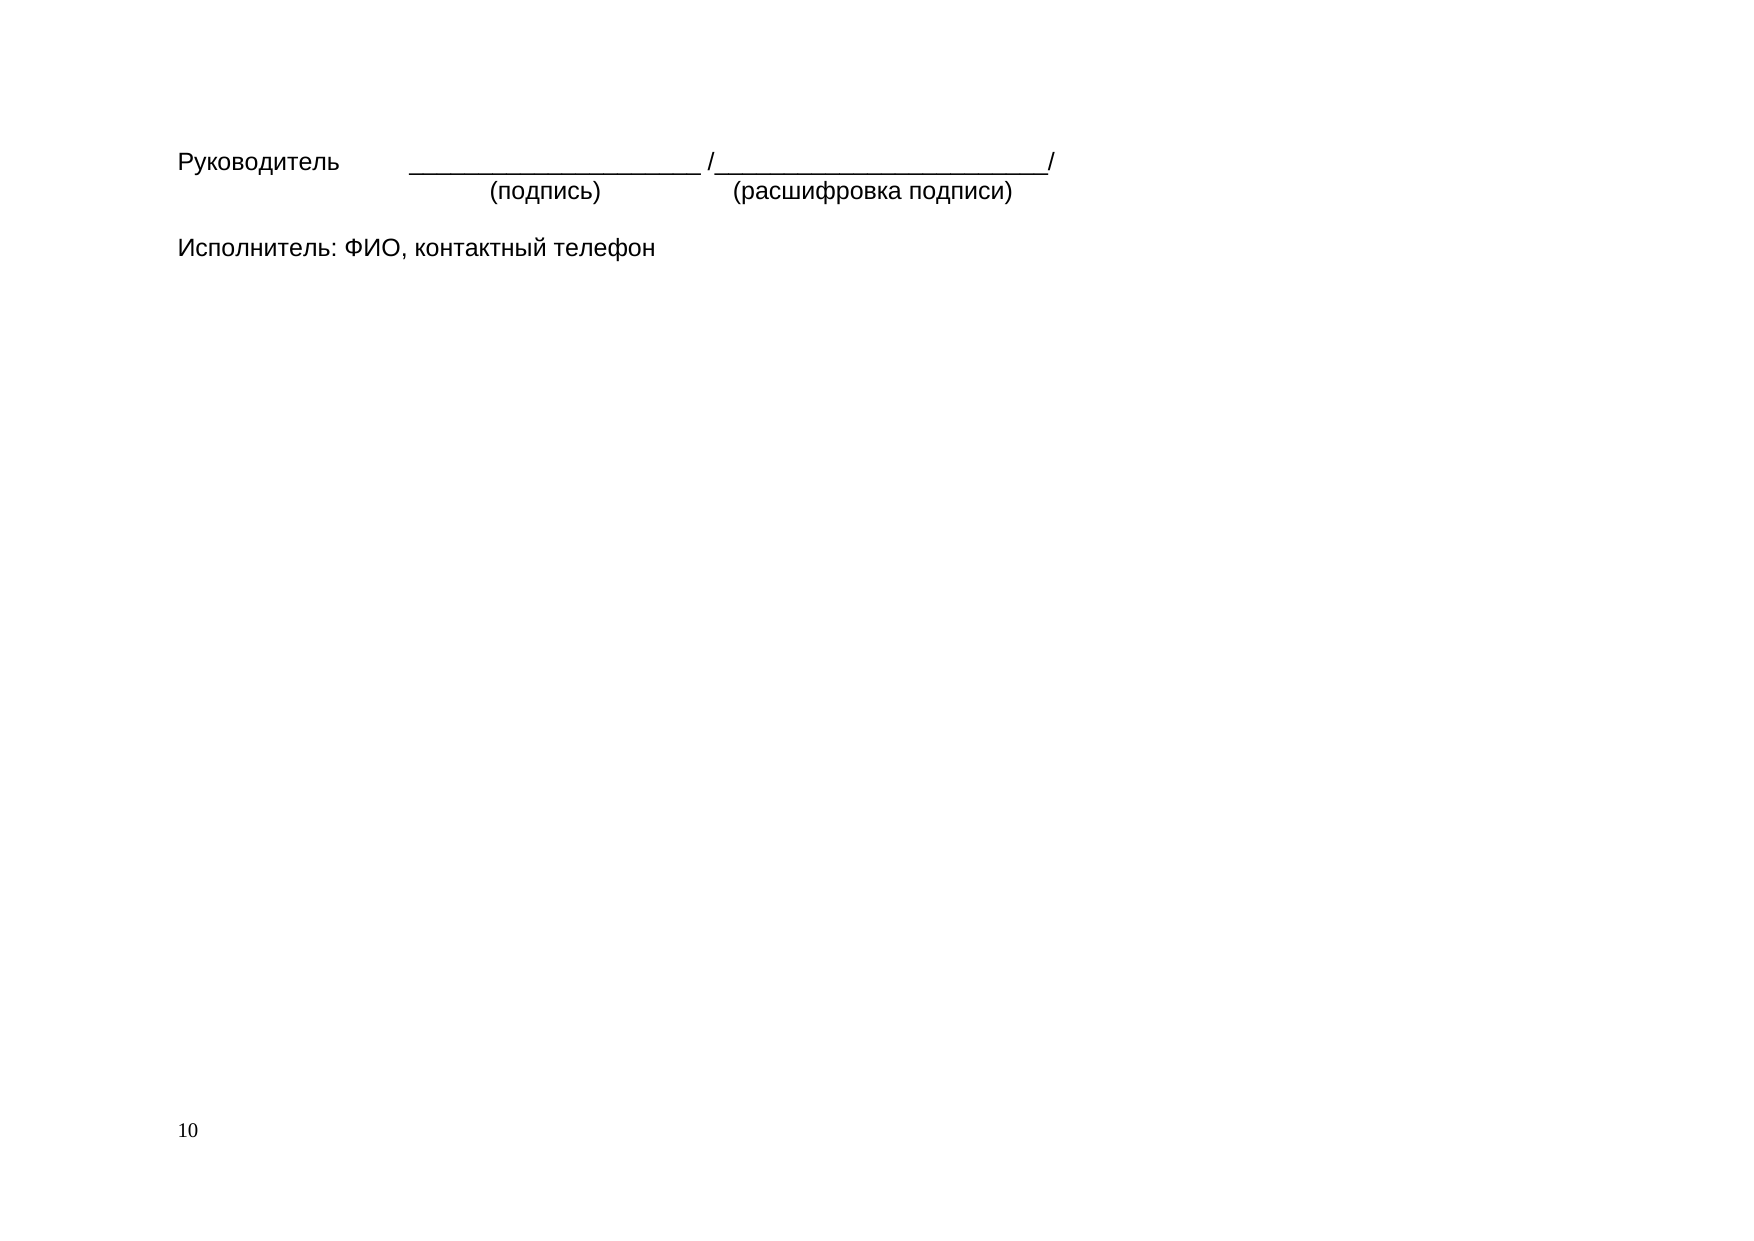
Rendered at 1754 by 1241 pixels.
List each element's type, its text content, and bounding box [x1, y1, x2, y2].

text (подпись) (расшифровка подписи) [177, 176, 1665, 204]
text Руководитель _____________________ /________________________/ [177, 147, 1665, 176]
text Исполнитель: ФИО, контактный телефон [177, 233, 1665, 262]
